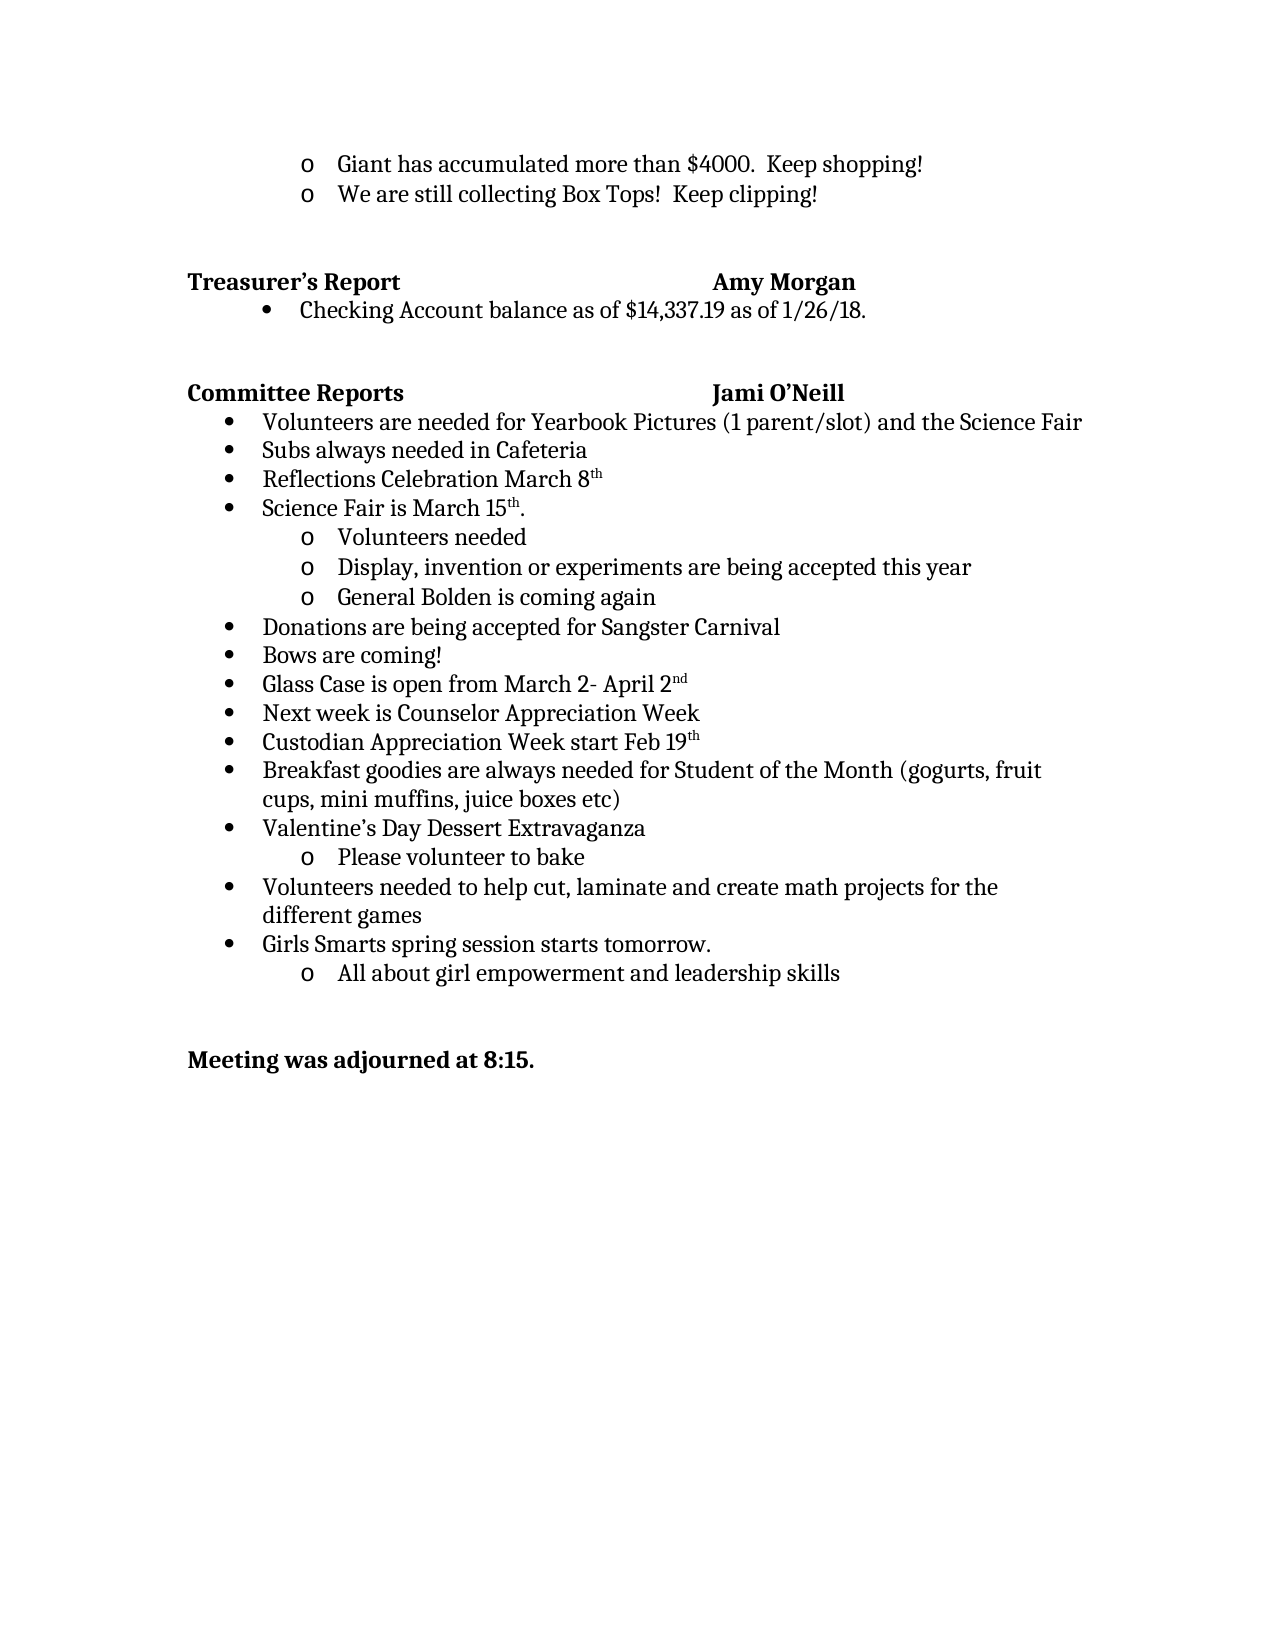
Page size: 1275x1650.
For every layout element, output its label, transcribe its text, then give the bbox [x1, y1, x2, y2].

list Volunteers needed to help cut, laminate and create math projects for the different games [225, 873, 1087, 930]
list Valentine’s Day Dessert Extravaganza [225, 814, 1087, 843]
list General Bolden is coming again [300, 583, 1087, 613]
list Display, invention or experiments are being accepted this year [300, 553, 1087, 583]
list Subs always needed in Cafeteria [225, 436, 1087, 465]
text Treasurer’s Report Amy Morgan [187, 267, 1087, 296]
list Custodian Appreciation Week start Feb 19th [225, 728, 1087, 756]
list Reflections Celebration March 8th [225, 465, 1087, 494]
list Glass Case is open from March 2- April 2nd [225, 670, 1087, 699]
list Volunteers needed [300, 523, 1087, 553]
list Breakfast goodies are always needed for Student of the Month (gogurts, fruit cups, mini muffins, juice boxes etc) [225, 756, 1087, 814]
text Committee Reports Jami O’Neill [187, 379, 1087, 408]
list Checking Account balance as of $14,337.19 as of 1/26/18. [262, 296, 1087, 325]
list Giant has accumulated more than $4000. Keep shopping! [300, 150, 1087, 180]
list Please volunteer to bake [300, 843, 1087, 873]
list Bows are coming! [225, 641, 1087, 670]
list Volunteers are needed for Yearbook Pictures (1 parent/slot) and the Science Fair [225, 408, 1087, 436]
list Girls Smarts spring session starts tomorrow. [225, 930, 1087, 959]
list All about girl empowerment and leadership skills [300, 959, 1087, 989]
list Next week is Counselor Appreciation Week [225, 699, 1087, 728]
text Meeting was adjourned at 8:15. [187, 1046, 1087, 1075]
list Donations are being accepted for Sangster Carnival [225, 613, 1087, 641]
list Science Fair is March 15th. [225, 494, 1087, 523]
list We are still collecting Box Tops! Keep clipping! [300, 180, 1087, 210]
